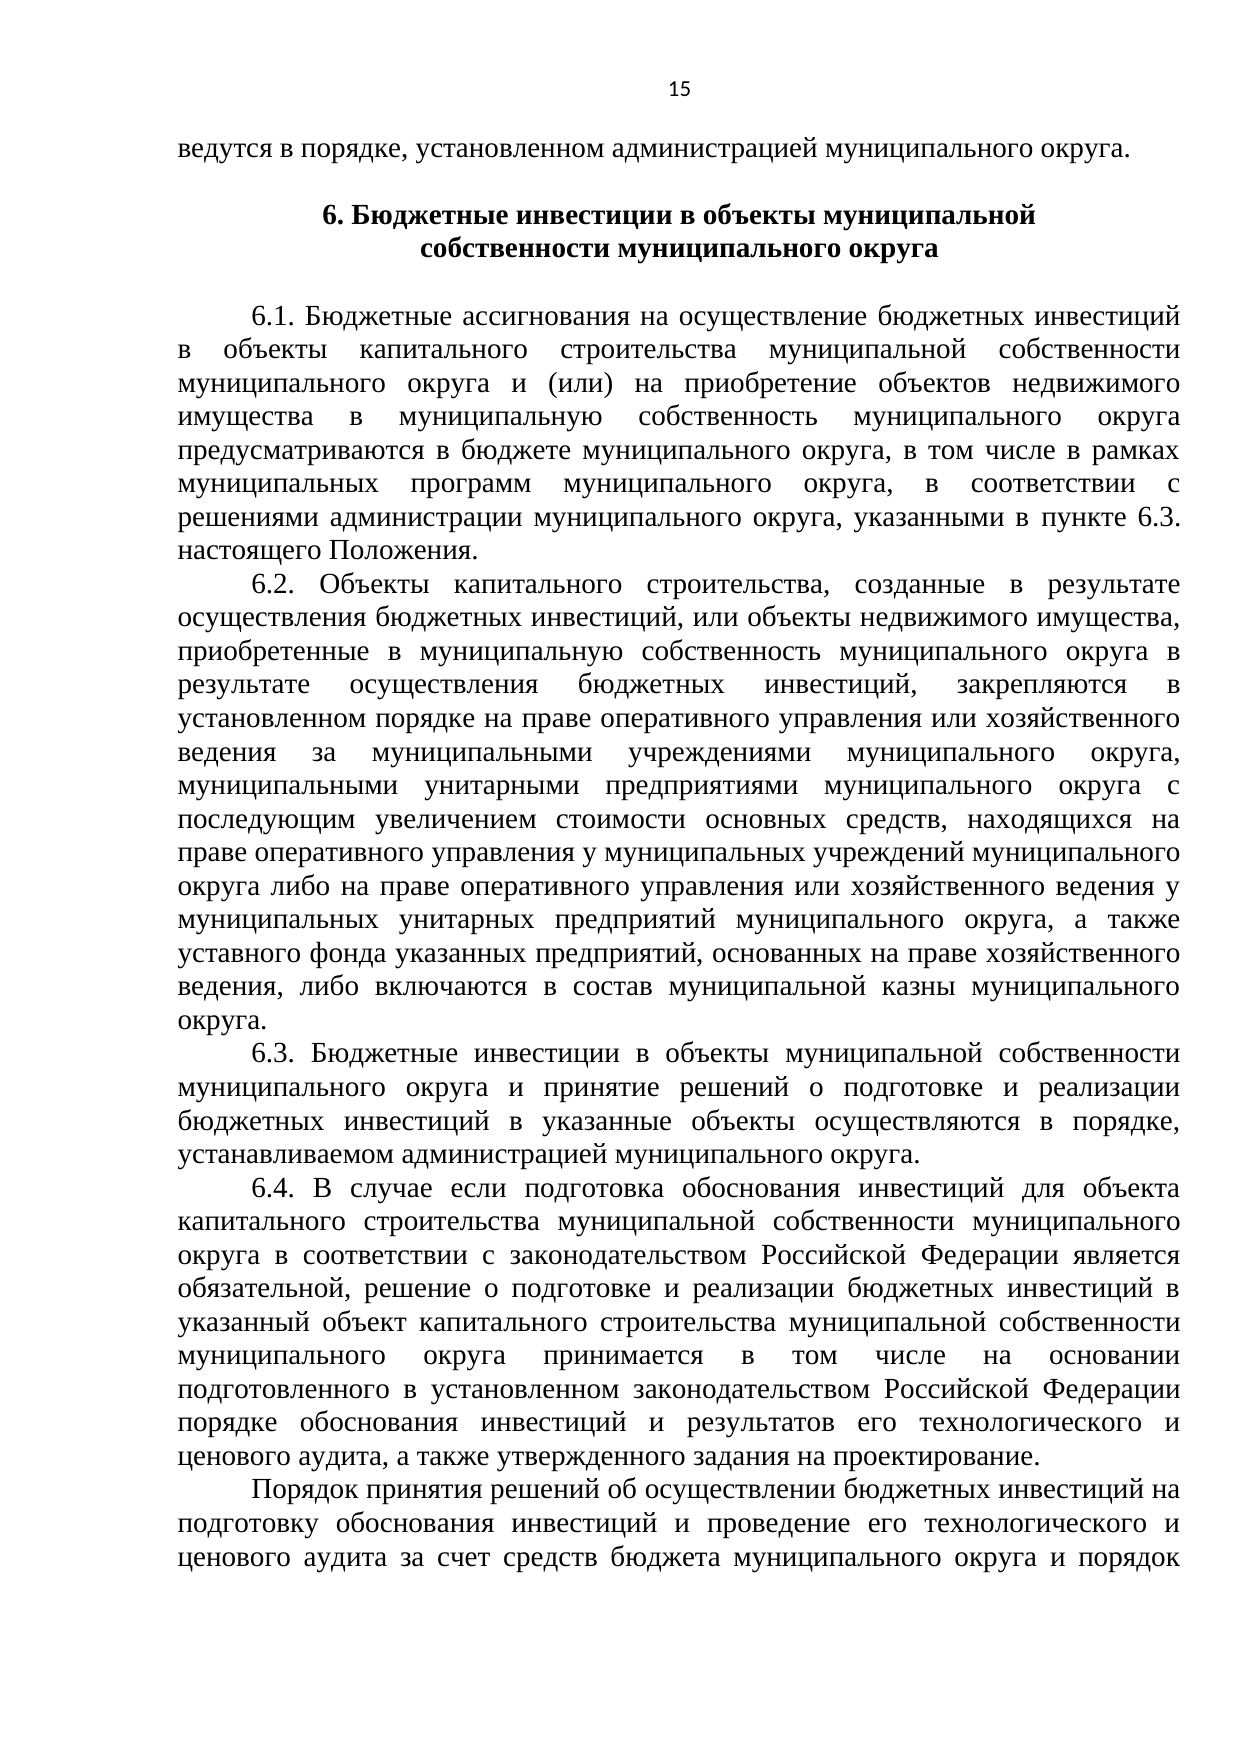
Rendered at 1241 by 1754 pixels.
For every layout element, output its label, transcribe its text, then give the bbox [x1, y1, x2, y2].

text 6.2. Объекты капитального строительства, созданные в результате осуществления бюджетных инвестиций, или объекты недвижимого имущества, приобретенные в муниципальную собственность муниципального округа в результате осуществления бюджетных инвестиций, закрепляются в установленном порядке на праве оперативного управления или хозяйственного ведения за муниципальными учреждениями муниципального округа, муниципальными унитарными предприятиями муниципального округа с последующим увеличением стоимости основных средств, находящихся на праве оперативного управления у муниципальных учреждений муниципального округа либо на праве оперативного управления или хозяйственного ведения у муниципальных унитарных предприятий муниципального округа, а также уставного фонда указанных предприятий, основанных на праве хозяйственного ведения, либо включаются в состав муниципальной казны муниципального округа. [177, 566, 1181, 1036]
text 6.4. В случае если подготовка обоснования инвестиций для объекта капитального строительства муниципальной собственности муниципального округа в соответствии с законодательством Российской Федерации является обязательной, решение о подготовке и реализации бюджетных инвестиций в указанный объект капитального строительства муниципальной собственности муниципального округа принимается в том числе на основании подготовленного в установленном законодательством Российской Федерации порядке обоснования инвестиций и результатов его технологического и ценового аудита, а также утвержденного задания на проектирование. [177, 1170, 1181, 1472]
title 6. Бюджетные инвестиции в объекты муниципальной [177, 197, 1181, 231]
text 6.1. Бюджетные ассигнования на осуществление бюджетных инвестиций в объекты капитального строительства муниципальной собственности муниципального округа и (или) на приобретение объектов недвижимого имущества в муниципальную собственность муниципального округа предусматриваются в бюджете муниципального округа, в том числе в рамках муниципальных программ муниципального округа, в соответствии с решениями администрации муниципального округа, указанными в пункте 6.3. настоящего Положения. [177, 298, 1181, 566]
title собственности муниципального округа [177, 231, 1181, 264]
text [177, 130, 1181, 163]
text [177, 1472, 1181, 1572]
text 6.3. Бюджетные инвестиции в объекты муниципальной собственности муниципального округа и принятие решений о подготовке и реализации бюджетных инвестиций в указанные объекты осуществляются в порядке, устанавливаемом администрацией муниципального округа. [177, 1036, 1181, 1170]
